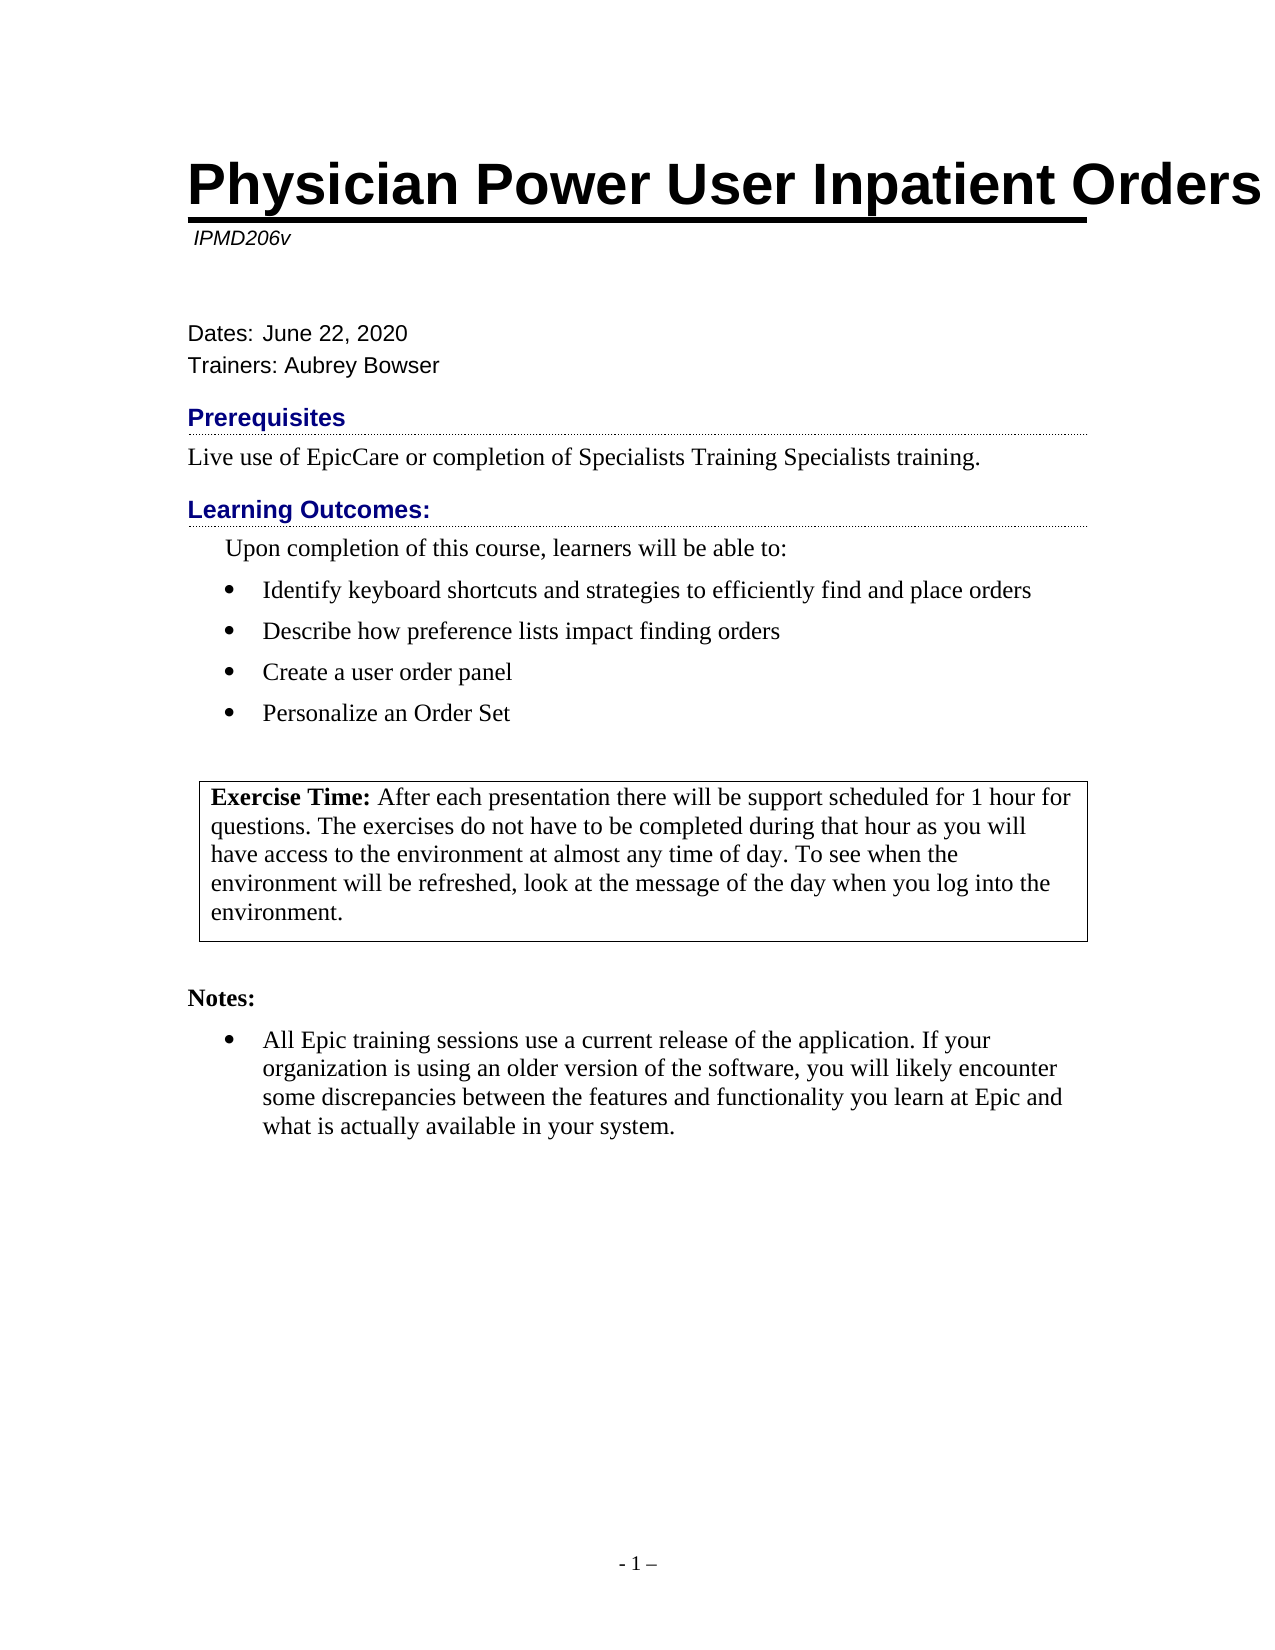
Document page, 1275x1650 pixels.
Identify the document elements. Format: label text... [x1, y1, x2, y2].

subtitle Trainers: Aubrey Bowser [187, 352, 1087, 378]
text Live use of EpicCare or completion of Specialists Training Specialists training. [187, 442, 1087, 470]
subtitle Dates: June 22, 2020 [187, 319, 1087, 346]
list Identify keyboard shortcuts and strategies to efficiently find and place orders [225, 575, 1087, 603]
text Notes: [187, 983, 1087, 1012]
list Describe how preference lists impact finding orders [225, 616, 1087, 645]
list Personalize an Order Set [225, 698, 1087, 727]
list All Epic training sessions use a current release of the application. If your organization is using an older version of the software, you will likely encounter some discrepancies between the features and functionality you learn at Epic and what is actually available in your system. [225, 1025, 1087, 1140]
subtitle Prerequisites [187, 403, 1087, 435]
text IPMD206v [187, 218, 1087, 249]
subtitle Learning Outcomes: [187, 495, 1087, 527]
text Upon completion of this course, learners will be able to: [225, 533, 1087, 562]
list Create a user order panel [225, 657, 1087, 686]
subtitle Physician Power User Inpatient Orders [187, 150, 1275, 217]
table_header Exercise Time: After each presentation there will be support scheduled for 1 hour for questions. The exercises do not have to be completed during that hour as you will have access to the environment at almost any time of day. To see when the environment will be refreshed, look at the message of the day when you log into the environment. [200, 782, 1087, 941]
